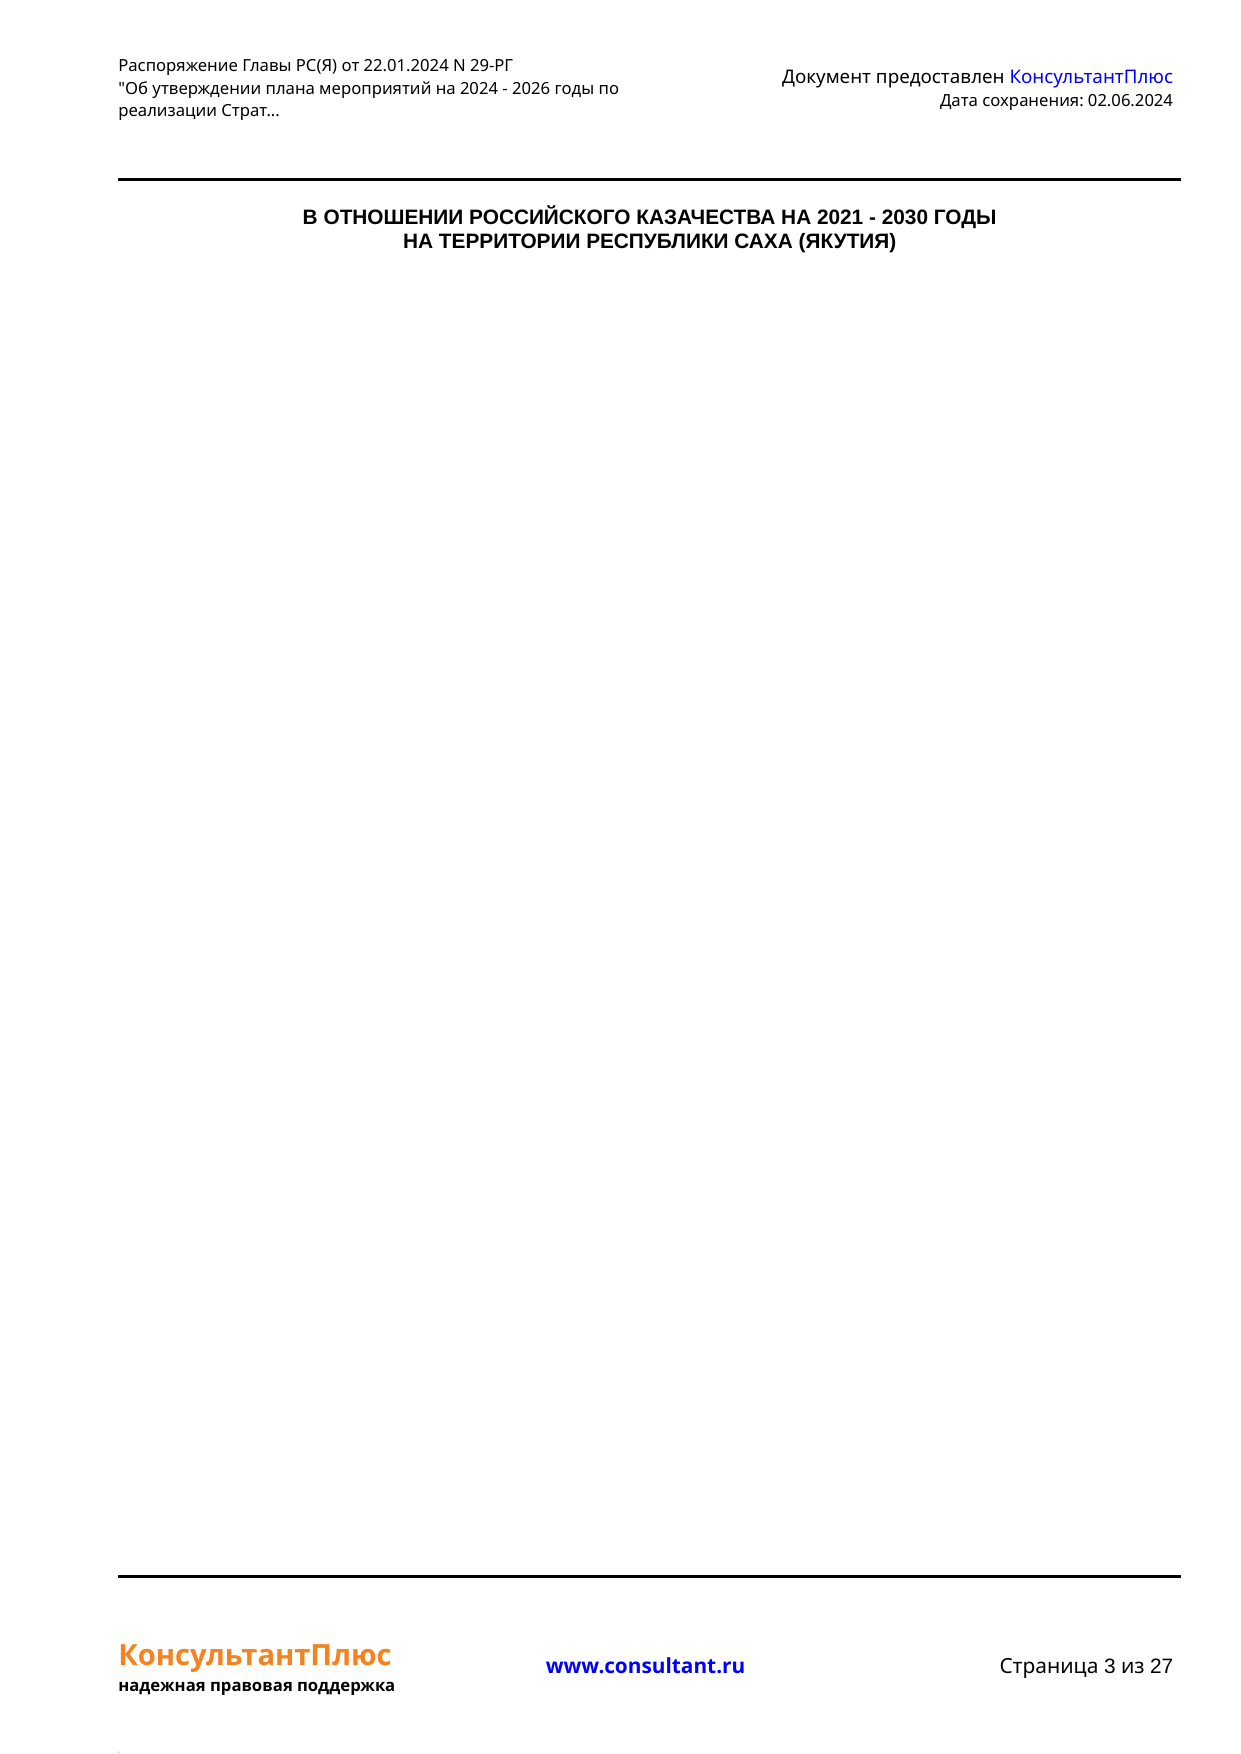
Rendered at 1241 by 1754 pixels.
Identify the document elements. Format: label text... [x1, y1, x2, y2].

title НА ТЕРРИТОРИИ РЕСПУБЛИКИ САХА (ЯКУТИЯ) [118, 229, 1181, 253]
title В ОТНОШЕНИИ РОССИЙСКОГО КАЗАЧЕСТВА НА 2021 - 2030 ГОДЫ [118, 205, 1181, 229]
